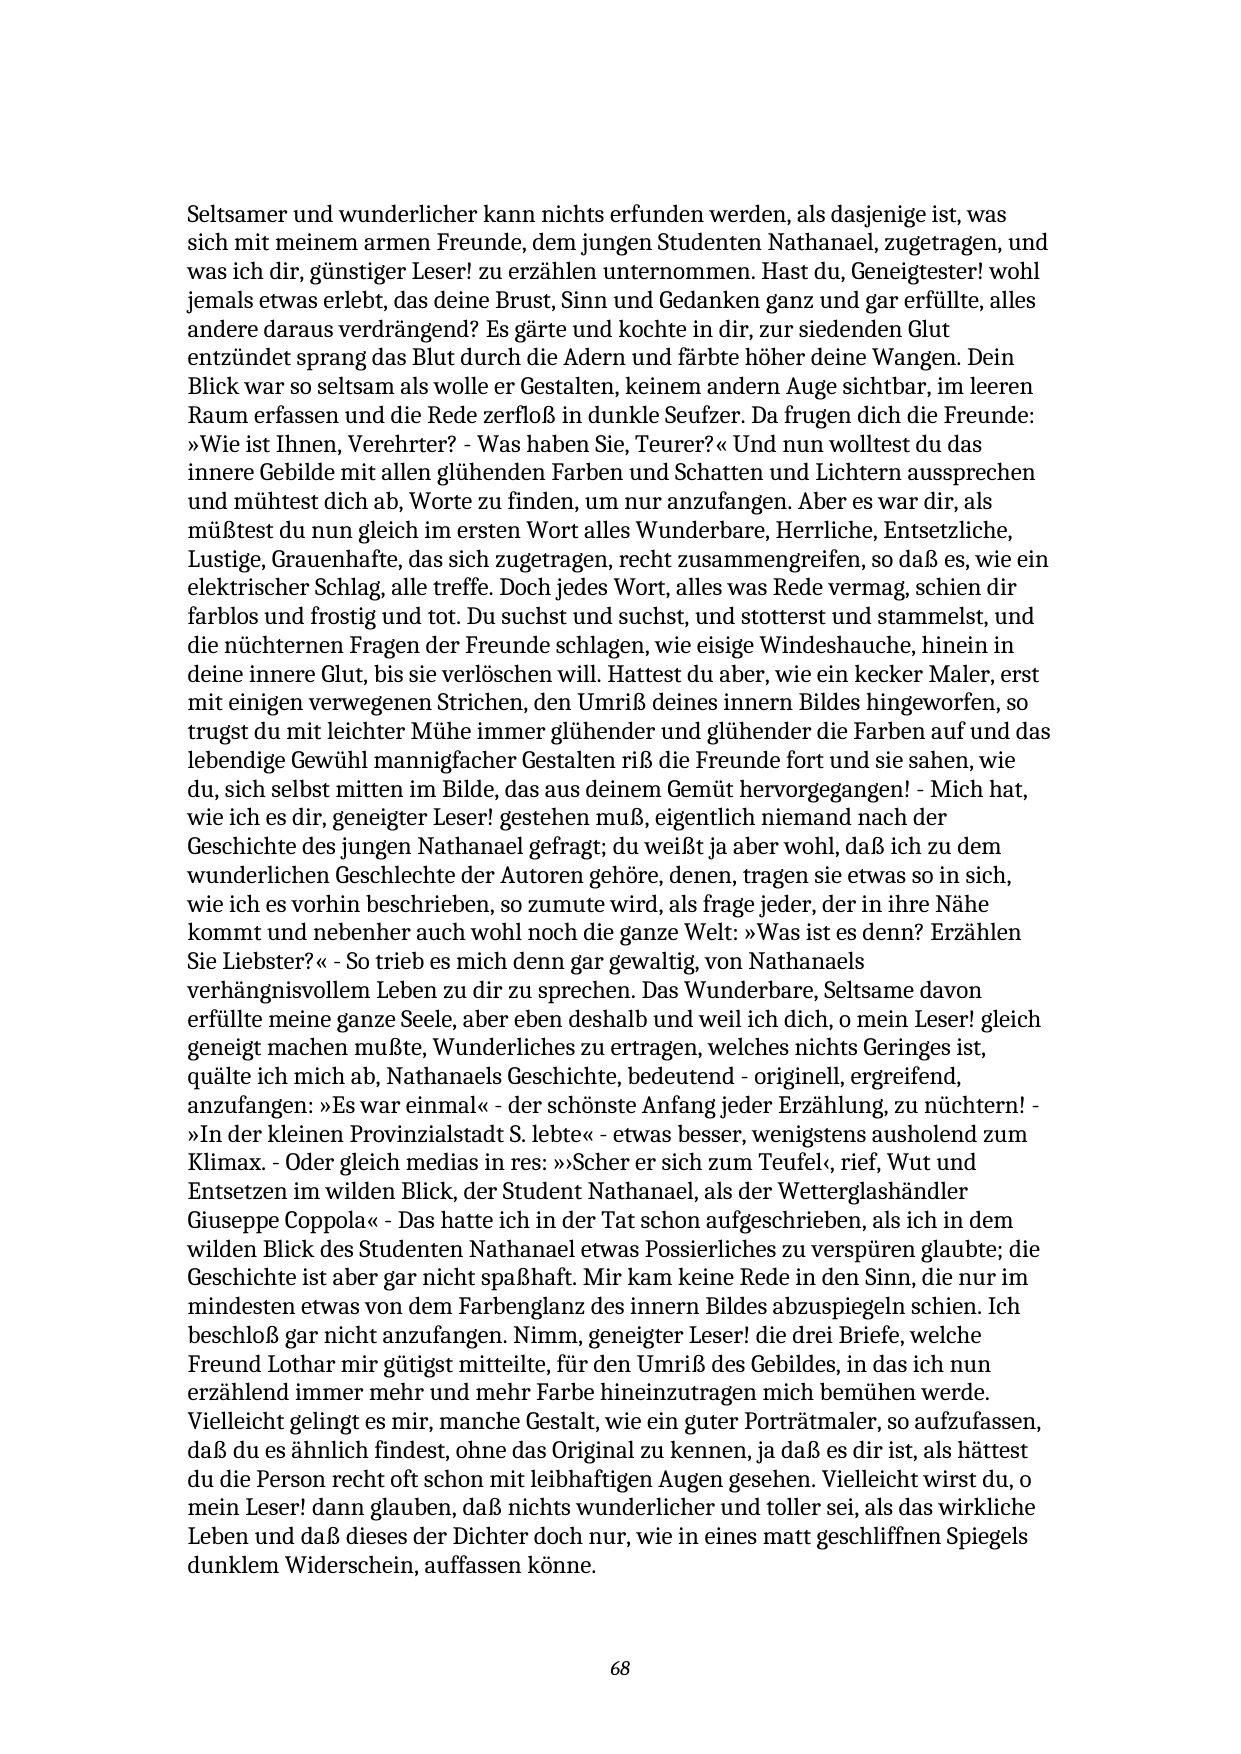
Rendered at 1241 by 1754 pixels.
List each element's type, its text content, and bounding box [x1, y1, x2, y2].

text Seltsamer und wunderlicher kann nichts erfunden werden, als dasjenige ist, was sich mit meinem armen Freunde, dem jungen Studenten Nathanael, zugetragen, und was ich dir, günstiger Leser! zu erzählen unternommen. Hast du, Geneigtester! wohl jemals etwas erlebt, das deine Brust, Sinn und Gedanken ganz und gar erfüllte, alles andere daraus verdrängend? Es gärte und kochte in dir, zur siedenden Glut entzündet sprang das Blut durch die Adern und färbte höher deine Wangen. Dein Blick war so seltsam als wolle er Gestalten, keinem andern Auge sichtbar, im leeren Raum erfassen und die Rede zerfloß in dunkle Seufzer. Da frugen dich die Freunde: »Wie ist Ihnen, Verehrter? - Was haben Sie, Teurer?« Und nun wolltest du das innere Gebilde mit allen glühenden Farben und Schatten und Lichtern aussprechen und mühtest dich ab, Worte zu finden, um nur anzufangen. Aber es war dir, als müßtest du nun gleich im ersten Wort alles Wunderbare, Herrliche, Entsetzliche, Lustige, Grauenhafte, das sich zugetragen, recht zusammengreifen, so daß es, wie ein elektrischer Schlag, alle treffe. Doch jedes Wort, alles was Rede vermag, schien dir farblos und frostig und tot. Du suchst und suchst, und stotterst und stammelst, und die nüchternen Fragen der Freunde schlagen, wie eisige Windeshauche, hinein in deine innere Glut, bis sie verlöschen will. Hattest du aber, wie ein kecker Maler, erst mit einigen verwegenen Strichen, den Umriß deines innern Bildes hingeworfen, so trugst du mit leichter Mühe immer glühender und glühender die Farben auf und das lebendige Gewühl mannigfacher Gestalten riß die Freunde fort und sie sahen, wie du, sich selbst mitten im Bilde, das aus deinem Gemüt hervorgegangen! - Mich hat, wie ich es dir, geneigter Leser! gestehen muß, eigentlich niemand nach der Geschichte des jungen Nathanael gefragt; du weißt ja aber wohl, daß ich zu dem wunderlichen Geschlechte der Autoren gehöre, denen, tragen sie etwas so in sich, wie ich es vorhin beschrieben, so zumute wird, als frage jeder, der in ihre Nähe kommt und nebenher auch wohl noch die ganze Welt: »Was ist es denn? Erzählen Sie Liebster?« - So trieb es mich denn gar gewaltig, von Nathanaels verhängnisvollem Leben zu dir zu sprechen. Das Wunderbare, Seltsame davon erfüllte meine ganze Seele, aber eben deshalb und weil ich dich, o mein Leser! gleich geneigt machen mußte, Wunderliches zu ertragen, welches nichts Geringes ist, quälte ich mich ab, Nathanaels Geschichte, bedeutend - originell, ergreifend, anzufangen: »Es war einmal« - der schönste Anfang jeder Erzählung, zu nüchtern! - »In der kleinen Provinzialstadt S. lebte« - etwas besser, wenigstens ausholend zum Klimax. - Oder gleich medias in res: »›Scher er sich zum Teufel‹, rief, Wut und Entsetzen im wilden Blick, der Student Nathanael, als der Wetterglashändler Giuseppe Coppola« - Das hatte ich in der Tat schon aufgeschrieben, als ich in dem wilden Blick des Studenten Nathanael etwas Possierliches zu verspüren glaubte; die Geschichte ist aber gar nicht spaßhaft. Mir kam keine Rede in den Sinn, die nur im mindesten etwas von dem Farbenglanz des innern Bildes abzuspiegeln schien. Ich beschloß gar nicht anzufangen. Nimm, geneigter Leser! die drei Briefe, welche Freund Lothar mir gütigst mitteilte, für den Umriß des Gebildes, in das ich nun erzählend immer mehr und mehr Farbe hineinzutragen mich bemühen werde. Vielleicht gelingt es mir, manche Gestalt, wie ein guter Porträtmaler, so aufzufassen, daß du es ähnlich findest, ohne das Original zu kennen, ja daß es dir ist, als hättest du die Person recht oft schon mit leibhaftigen Augen gesehen. Vielleicht wirst du, o mein Leser! dann glauben, daß nichts wunderlicher und toller sei, als das wirkliche Leben und daß dieses der Dichter doch nur, wie in eines matt geschliffnen Spiegels dunklem Widerschein, auffassen könne. [187, 199, 1053, 1579]
